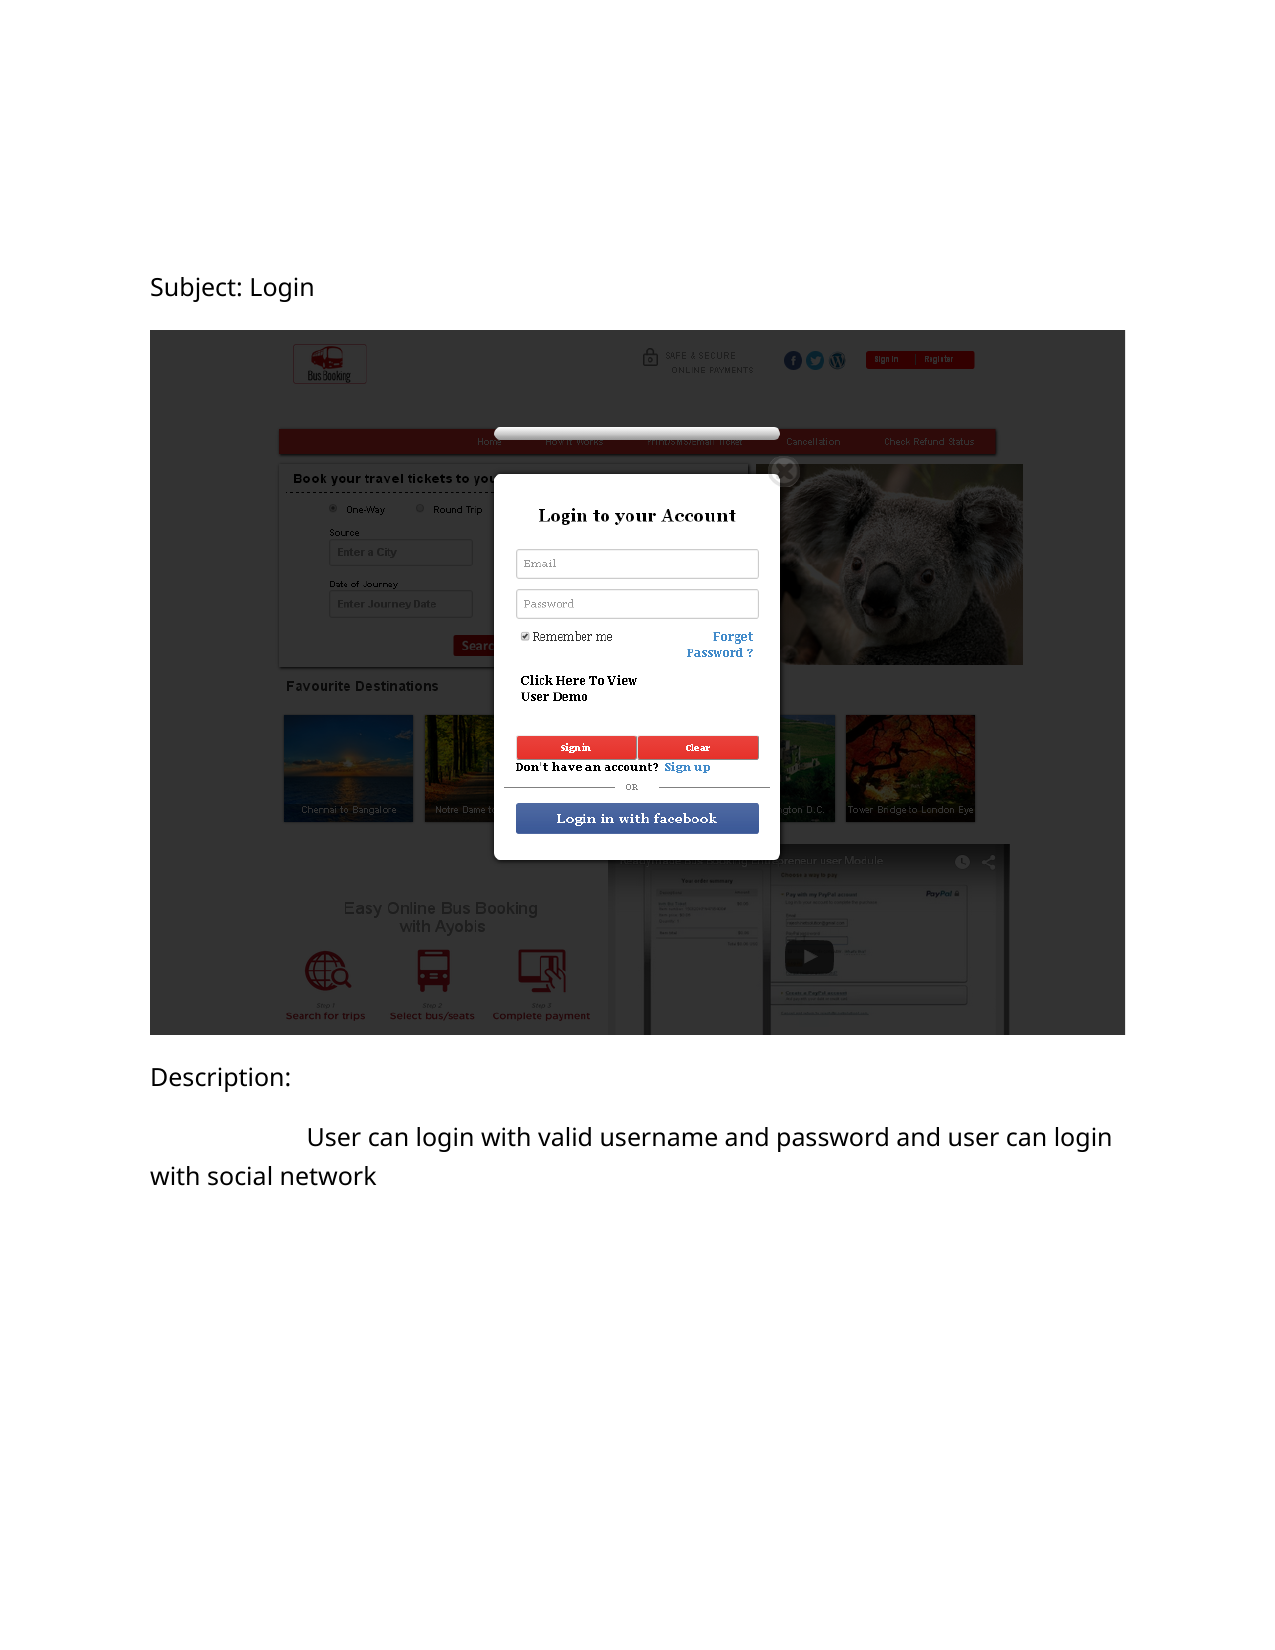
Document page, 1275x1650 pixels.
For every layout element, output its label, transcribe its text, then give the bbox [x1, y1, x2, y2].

text Description: [150, 1060, 1125, 1094]
picture [150, 330, 1125, 1035]
text Subject: Login [150, 270, 1125, 304]
text User can login with valid username and password and user can login with social network [150, 1120, 1125, 1193]
